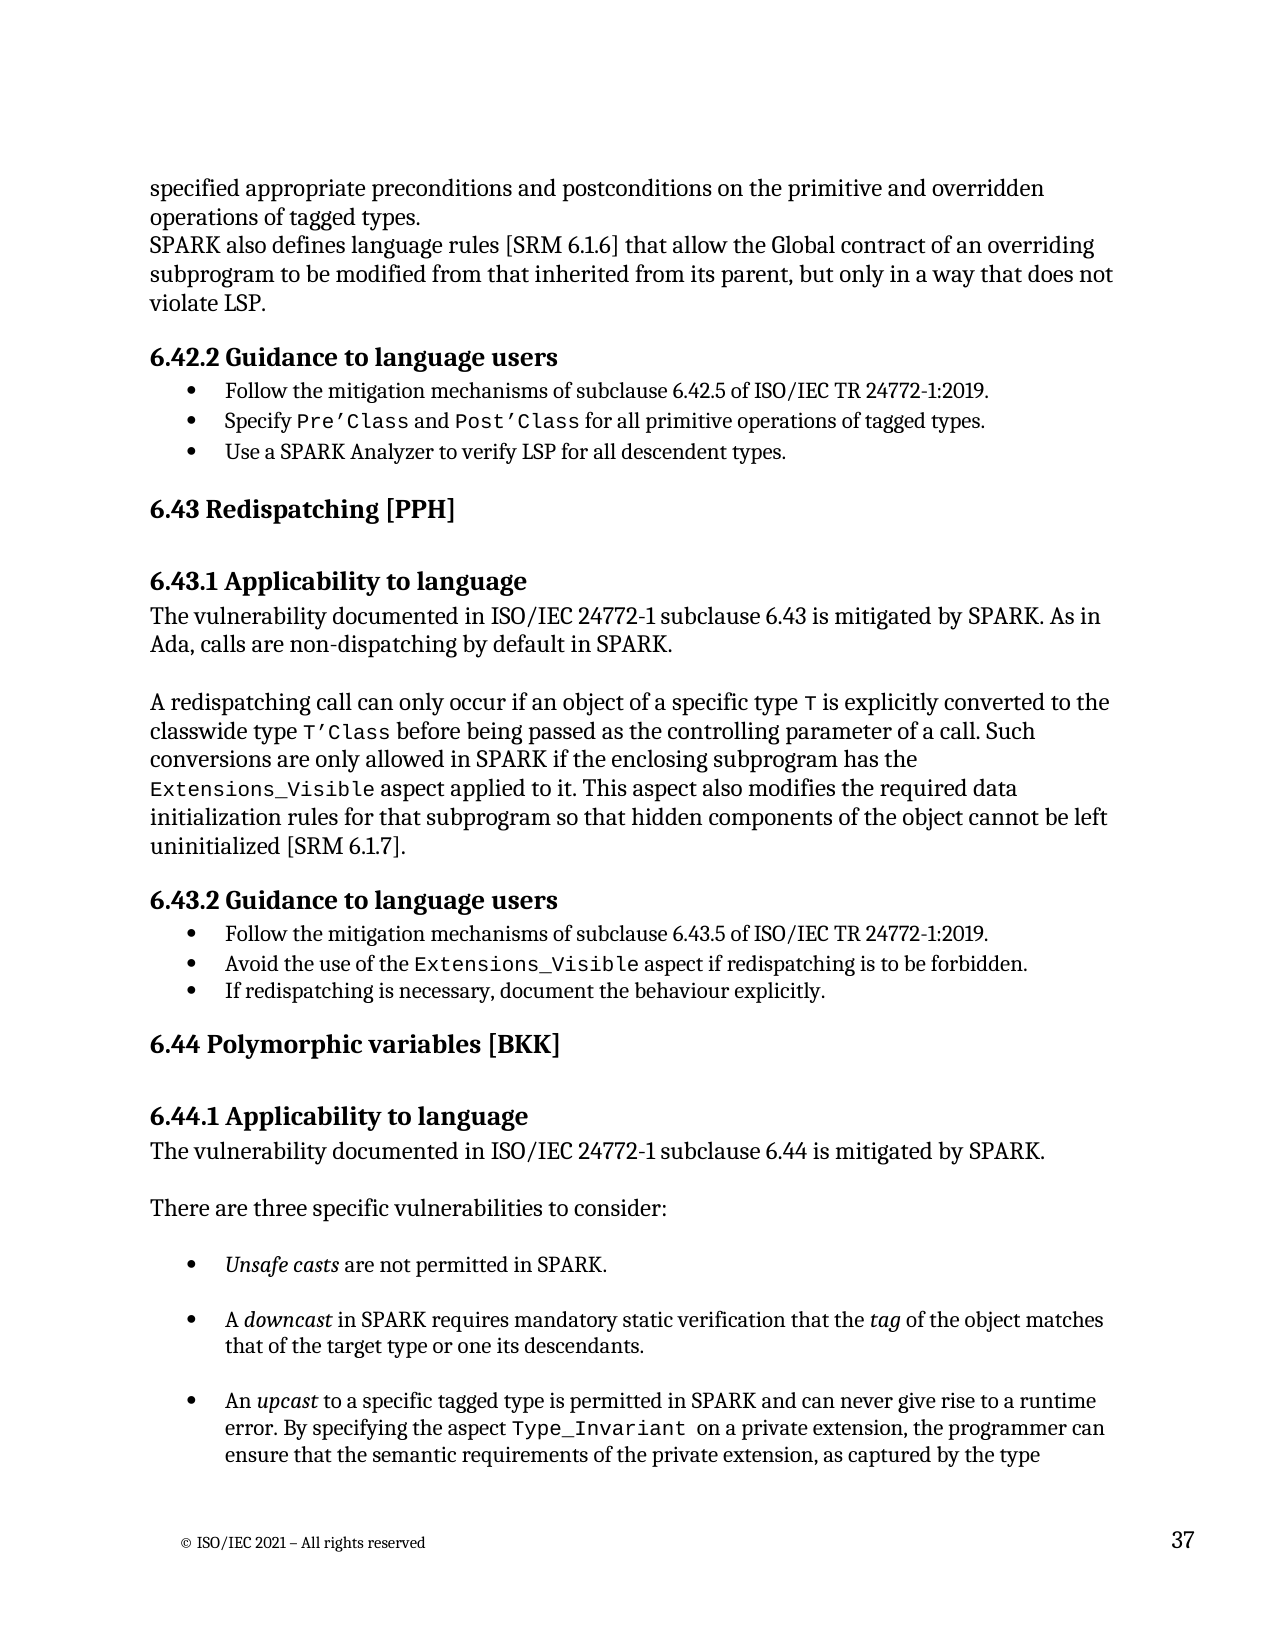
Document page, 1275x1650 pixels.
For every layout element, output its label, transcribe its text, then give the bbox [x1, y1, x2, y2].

text The vulnerability documented in ISO/IEC 24772-1 subclause 6.44 is mitigated by SPARK. [150, 1137, 1125, 1165]
subtitle 6.43.1 Applicability to language [150, 566, 1125, 598]
text The vulnerability documented in ISO/IEC 24772-1 subclause 6.43 is mitigated by SPARK. As in Ada, calls are non-dispatching by default in SPARK. [150, 602, 1125, 659]
list Unsafe casts are not permitted in SPARK. [187, 1252, 1125, 1278]
list A downcast in SPARK requires mandatory static verification that the tag of the object matches that of the target type or one its descendants. [187, 1307, 1125, 1359]
list If redispatching is necessary, document the behaviour explicitly. [187, 977, 1125, 1004]
text A redispatching call can only occur if an object of a specific type T is explicitly converted to the classwide type T’Class before being passed as the controlling parameter of a call. Such conversions are only allowed in SPARK if the enclosing subprogram has the Extensions_Visible aspect applied to it. This aspect also modifies the required data initialization rules for that subprogram so that hidden components of the object cannot be left uninitialized [SRM 6.1.7]. [150, 688, 1125, 860]
subtitle 6.43.2 Guidance to language users [150, 885, 1125, 916]
text There are three specific vulnerabilities to consider: [150, 1194, 1125, 1223]
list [187, 1388, 1125, 1468]
subtitle 6.43 Redispatching [PPH] [150, 494, 1125, 525]
list Use a SPARK Analyzer to verify LSP for all descendent types. [187, 439, 1125, 465]
subtitle 6.42.2 Guidance to language users [150, 342, 1125, 374]
text SPARK also defines language rules [SRM 6.1.6] that allow the Global contract of an overriding subprogram to be modified from that inherited from its parent, but only in a way that does not violate LSP. [150, 231, 1125, 317]
list Follow the mitigation mechanisms of subclause 6.42.5 of ISO/IEC TR 24772-1:2019. [187, 378, 1125, 404]
list Specify Pre’Class and Post’Class for all primitive operations of tagged types. [187, 408, 1125, 435]
subtitle 6.44.1 Applicability to language [150, 1101, 1125, 1133]
list Follow the mitigation mechanisms of subclause 6.43.5 of ISO/IEC TR 24772-1:2019. [187, 920, 1125, 947]
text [150, 174, 1125, 231]
subtitle 6.44 Polymorphic variables [BKK] [150, 1029, 1125, 1060]
list Avoid the use of the Extensions_Visible aspect if redispatching is to be forbidden. [187, 951, 1125, 977]
